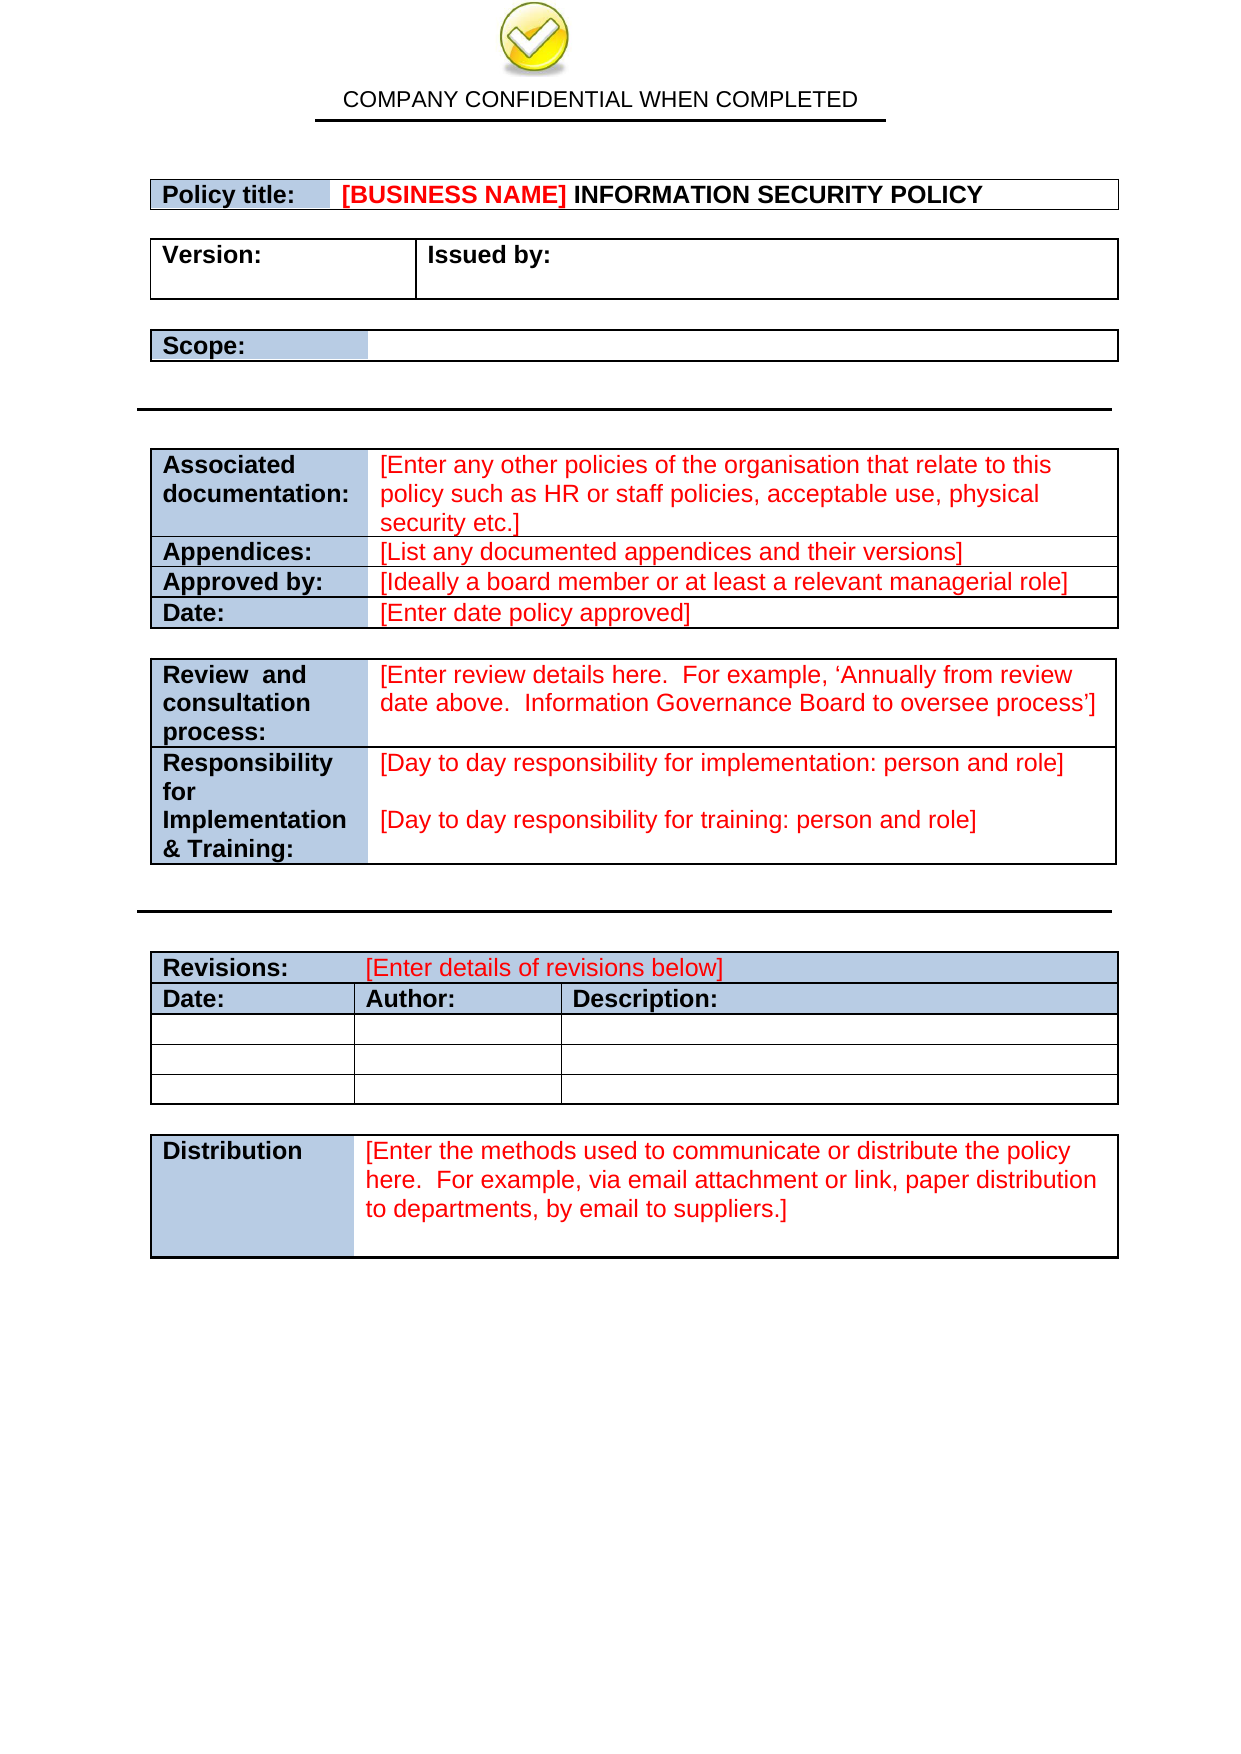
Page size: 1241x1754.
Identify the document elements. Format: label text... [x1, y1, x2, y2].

table_header [369, 331, 1117, 359]
table_header [Enter details of revisions below] [354, 953, 1117, 982]
table_cell [355, 1015, 561, 1044]
table_cell [Day to day responsibility for implementation: person and role] [Day to day responsibility for training: person and role] [369, 748, 1115, 863]
table_cell [355, 1075, 561, 1103]
table_header Review and consultation process: [152, 660, 368, 746]
table_cell [152, 1045, 354, 1073]
table_cell [562, 1015, 1117, 1044]
table_header Associated documentation: [152, 450, 368, 536]
table_header [564, 240, 1117, 298]
table_cell Appendices: [152, 537, 368, 566]
table_header [Enter review details here. For example, ‘Annually from review date above. Information Governance Board to oversee process’] [369, 660, 1115, 746]
table_header Policy title: [151, 180, 330, 208]
table_header Scope: [152, 331, 368, 359]
table_cell Responsibility for Implementation & Training: [152, 748, 368, 863]
table_header [Enter any other policies of the organisation that relate to this policy such as HR or staff policies, acceptable use, physical security etc.] [369, 450, 1117, 536]
table_header [Enter the methods used to communicate or distribute the policy here. For example, via email attachment or link, paper distribution to departments, by email to suppliers.] [354, 1136, 1117, 1256]
table_header Revisions: [152, 953, 354, 982]
table_cell Date: [152, 598, 368, 627]
table_cell [355, 1045, 561, 1073]
table_header [BUSINESS NAME] INFORMATION SECURITY POLICY [330, 180, 1118, 208]
table_cell Description: [562, 984, 1117, 1013]
table_header [280, 240, 415, 298]
table_cell [562, 1045, 1117, 1073]
table_cell [Ideally a board member or at least a relevant managerial role] [369, 567, 1117, 596]
table_cell Approved by: [152, 567, 368, 596]
table_cell [List any documented appendices and their versions] [369, 537, 1117, 566]
table_header Issued by: [417, 240, 564, 298]
table_cell Date: [152, 984, 354, 1013]
table_cell [562, 1075, 1117, 1103]
table_cell [152, 1075, 354, 1103]
table_cell [152, 1015, 354, 1044]
table_cell Author: [355, 984, 561, 1013]
table_header Version: [151, 240, 280, 298]
table_cell [Enter date policy approved] [369, 598, 1117, 627]
table_header Distribution [152, 1136, 354, 1256]
